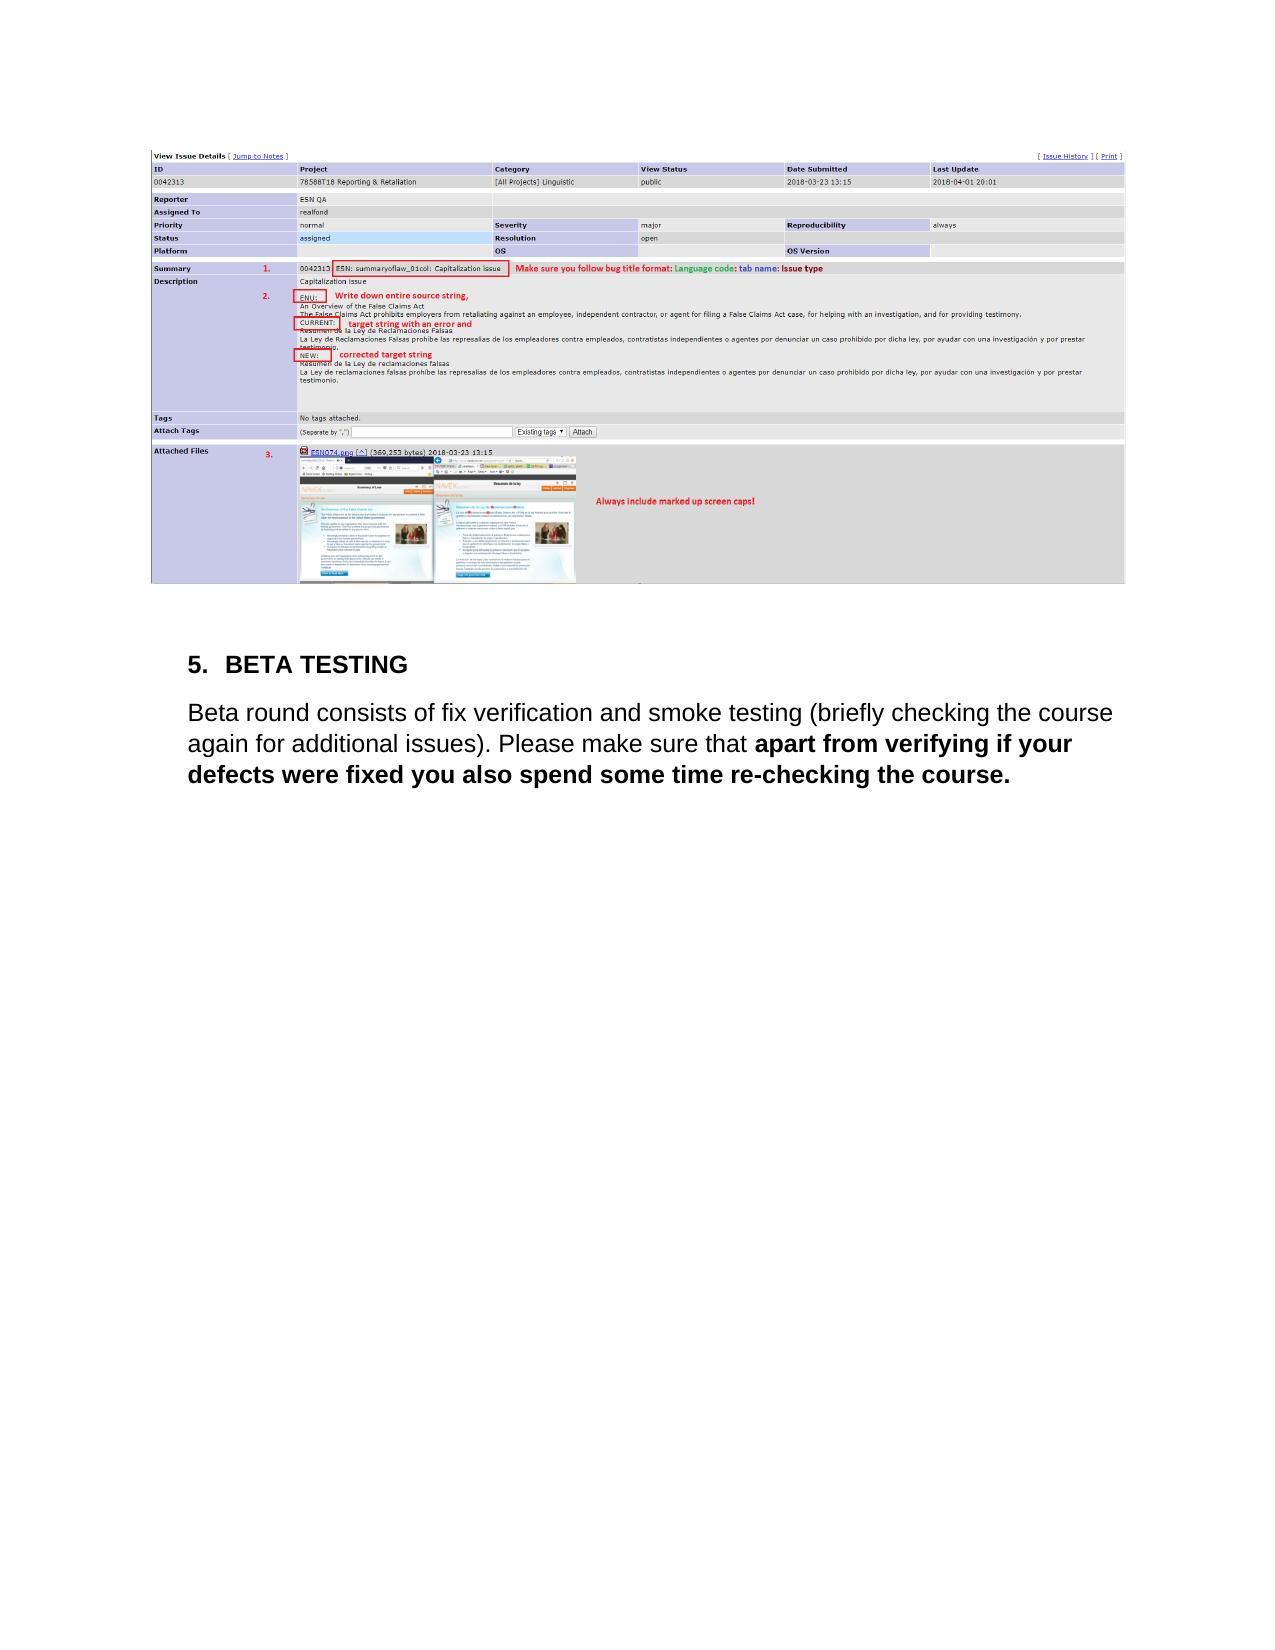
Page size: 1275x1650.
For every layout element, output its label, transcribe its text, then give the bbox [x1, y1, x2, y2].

picture [150, 150, 1125, 584]
text Beta round consists of fix verification and smoke testing (briefly checking the course again for additional issues). Please make sure that apart from verifying if your defects were fixed you also spend some time re-checking the course. [187, 698, 1125, 789]
list BETA TESTING [187, 650, 1125, 679]
